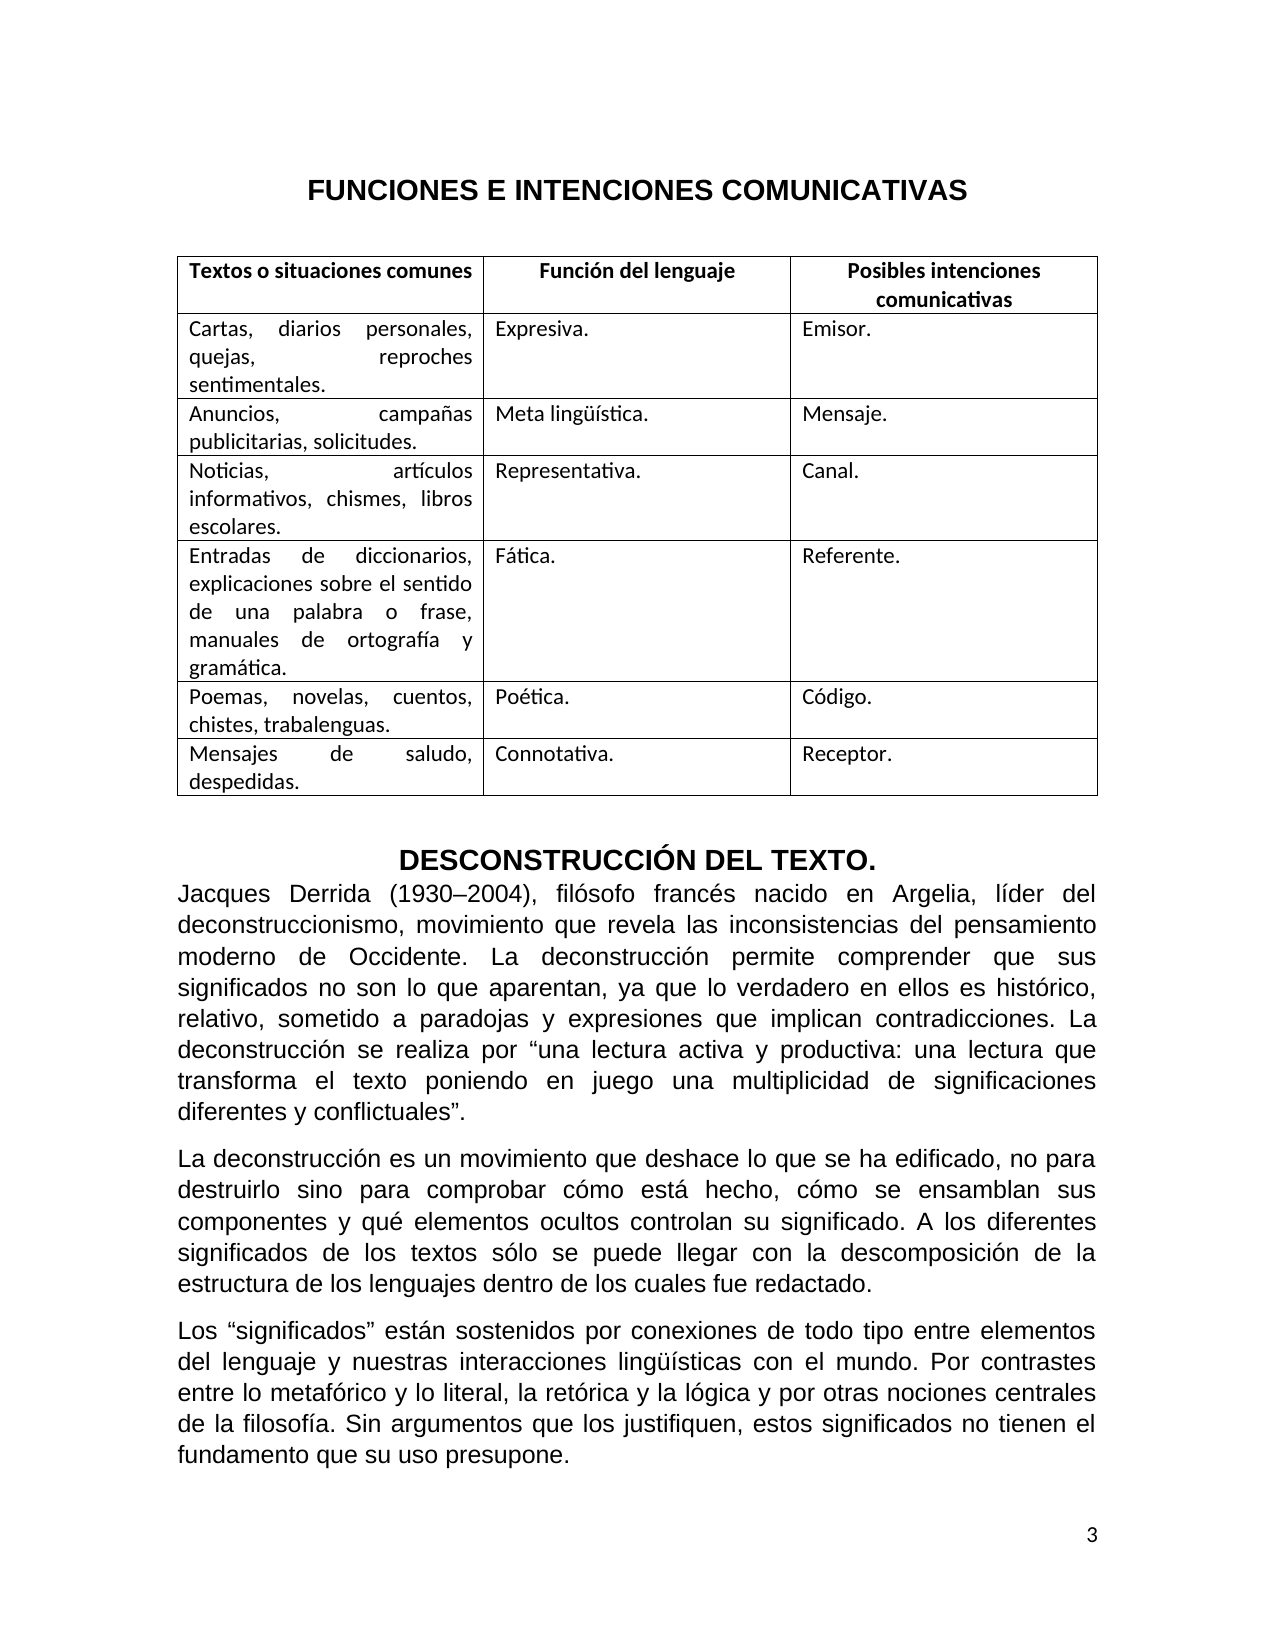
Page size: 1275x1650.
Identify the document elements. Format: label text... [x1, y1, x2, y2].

table_header Textos o situaciones comunes [178, 257, 483, 313]
table_cell Mensajes de saludo, despedidas. [178, 739, 483, 795]
table_header Función del lenguaje [484, 257, 790, 313]
table_cell Referente. [791, 541, 1097, 681]
table_cell Receptor. [791, 739, 1097, 795]
table_cell Mensaje. [791, 399, 1097, 455]
table_cell Connotativa. [484, 739, 790, 795]
table_cell Cartas, diarios personales, quejas, reproches sentimentales. [178, 314, 483, 398]
subtitle DESCONSTRUCCIÓN DEL TEXTO. [177, 843, 1098, 877]
text Los “significados” están sostenidos por conexiones de todo tipo entre elementos del lenguaje y nuestras interacciones lingüísticas con el mundo. Por contrastes entre lo metafórico y lo literal, la retórica y la lógica y por otras nociones centrales de la filosofía. Sin argumentos que los justifiquen, estos significados no tienen el fundamento que su uso presupone. [177, 1316, 1098, 1469]
subtitle FUNCIONES E INTENCIONES COMUNICATIVAS [177, 173, 1098, 206]
table_cell Poética. [484, 682, 790, 738]
table_cell Anuncios, campañas publicitarias, solicitudes. [178, 399, 483, 455]
table_cell Entradas de diccionarios, explicaciones sobre el sentido de una palabra o frase, manuales de ortografía y gramática. [178, 541, 483, 681]
text La deconstrucción es un movimiento que deshace lo que se ha edificado, no para destruirlo sino para comprobar cómo está hecho, cómo se ensamblan sus componentes y qué elementos ocultos controlan su significado. A los diferentes significados de los textos sólo se puede llegar con la descomposición de la estructura de los lenguajes dentro de los cuales fue redactado. [177, 1144, 1098, 1297]
table_cell Fática. [484, 541, 790, 681]
table_cell Representativa. [484, 456, 790, 540]
table_cell Poemas, novelas, cuentos, chistes, trabalenguas. [178, 682, 483, 738]
table_cell Emisor. [791, 314, 1097, 398]
table_cell Expresiva. [484, 314, 790, 398]
table_cell Noticias, artículos informativos, chismes, libros escolares. [178, 456, 483, 540]
table_cell Meta lingüística. [484, 399, 790, 455]
table_header Posibles intenciones comunicativas [791, 257, 1097, 313]
text Jacques Derrida (1930–2004), filósofo francés nacido en Argelia, líder del deconstruccionismo, movimiento que revela las inconsistencias del pensamiento moderno de Occidente. La deconstrucción permite comprender que sus significados no son lo que aparentan, ya que lo verdadero en ellos es histórico, relativo, sometido a paradojas y expresiones que implican contradicciones. La deconstrucción se realiza por “una lectura activa y productiva: una lectura que transforma el texto poniendo en juego una multiplicidad de significaciones diferentes y conflictuales”. [177, 879, 1098, 1125]
table_cell Canal. [791, 456, 1097, 540]
table_cell Código. [791, 682, 1097, 738]
